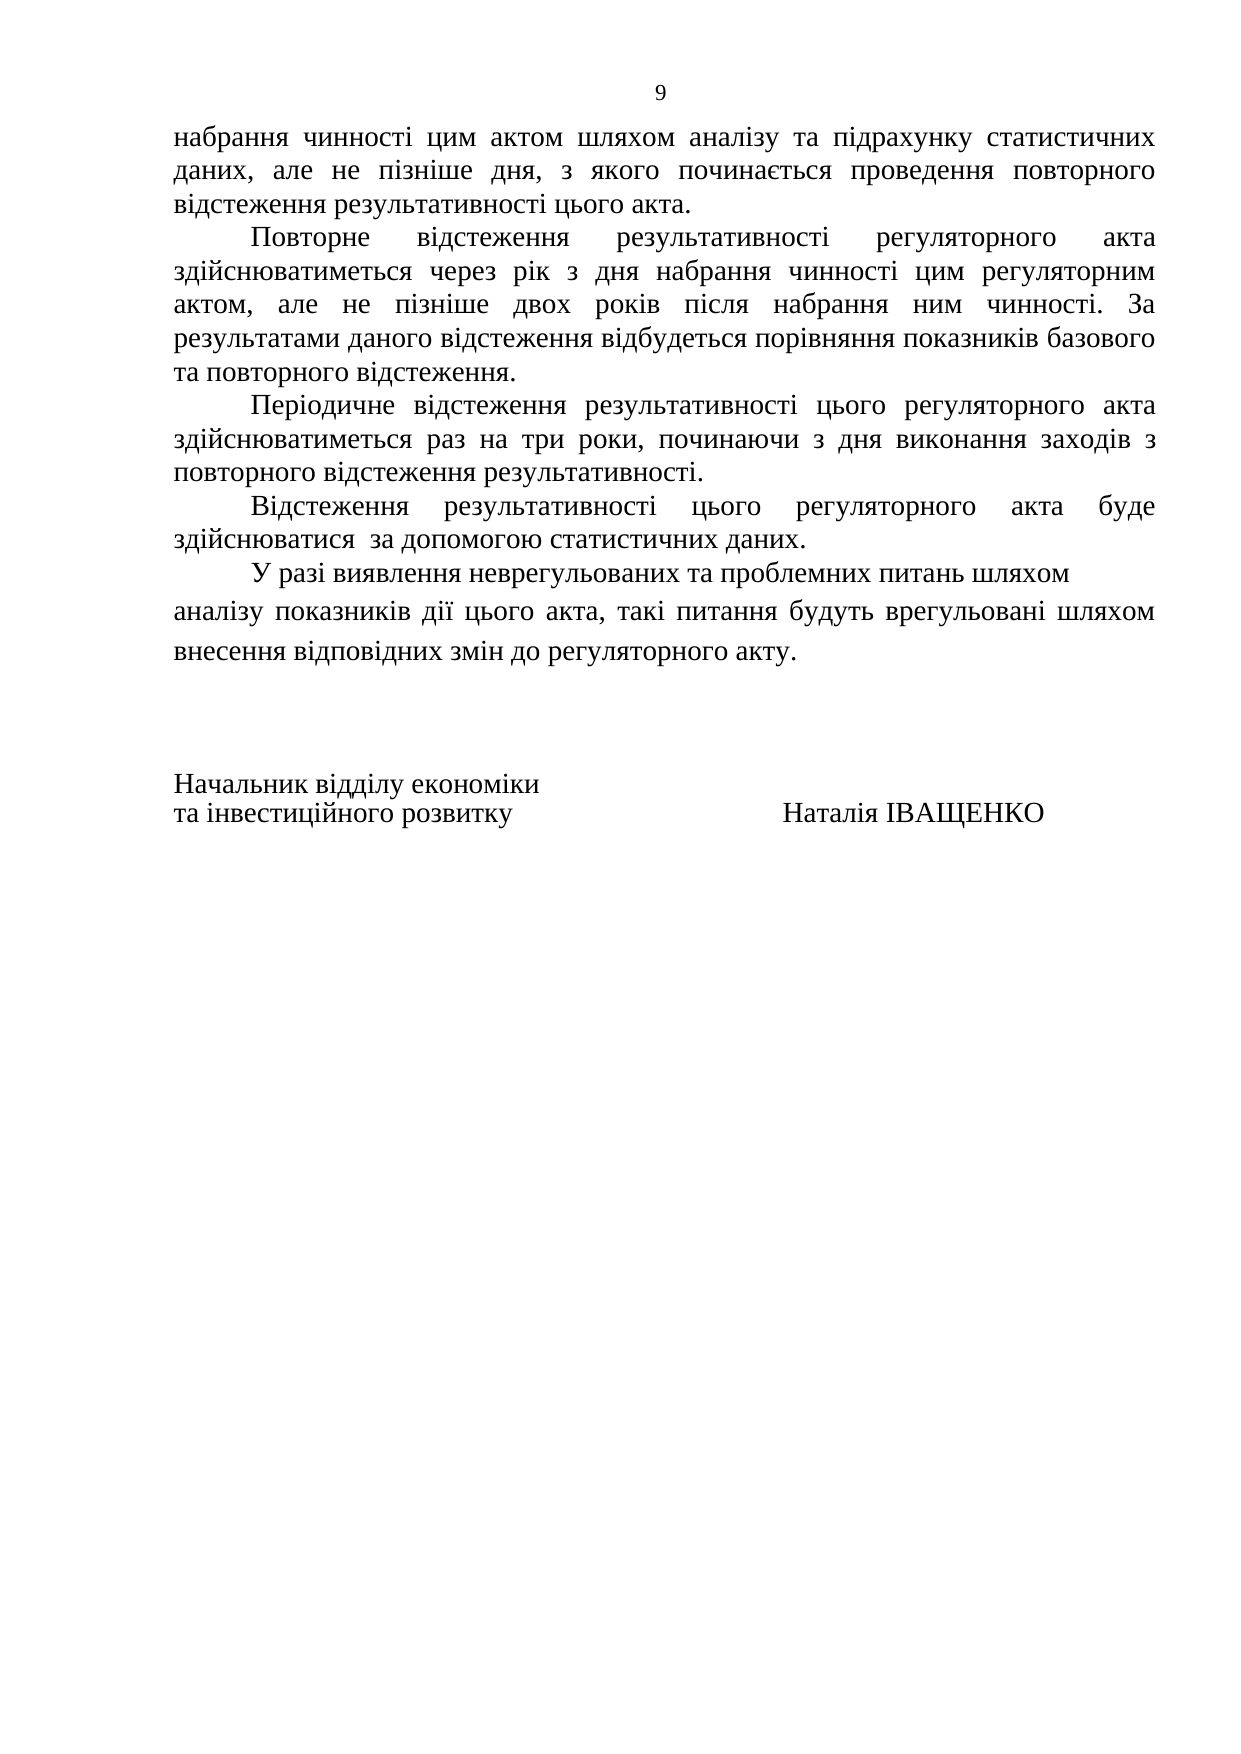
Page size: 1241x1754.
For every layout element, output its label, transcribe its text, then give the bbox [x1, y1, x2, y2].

text Начальник відділу економіки [173, 770, 1157, 799]
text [173, 119, 1157, 220]
text Повторне відстеження результативності регуляторного акта здійснюватиметься через рік з дня набрання чинності цим регуляторним актом, але не пізніше двох років після набрання ним чинності. За результатами даного відстеження відбудеться порівняння показників базового та повторного відстеження. [173, 220, 1157, 388]
text Відстеження результативності цього регуляторного акта буде здійснюватися за допомогою статистичних даних. [173, 488, 1157, 555]
text та інвестиційного розвитку Наталія ІВАЩЕНКО [173, 799, 1157, 828]
text Періодичне відстеження результативності цього регуляторного акта здійснюватиметься раз на три роки, починаючи з дня виконання заходів з повторного відстеження результативності. [173, 388, 1157, 488]
text аналізу показників дії цього акта, такі питання будуть врегульовані шляхом внесення відповідних змін до регуляторного акту. [173, 589, 1157, 668]
text У разі виявлення неврегульованих та проблемних питань шляхом [173, 555, 1157, 589]
